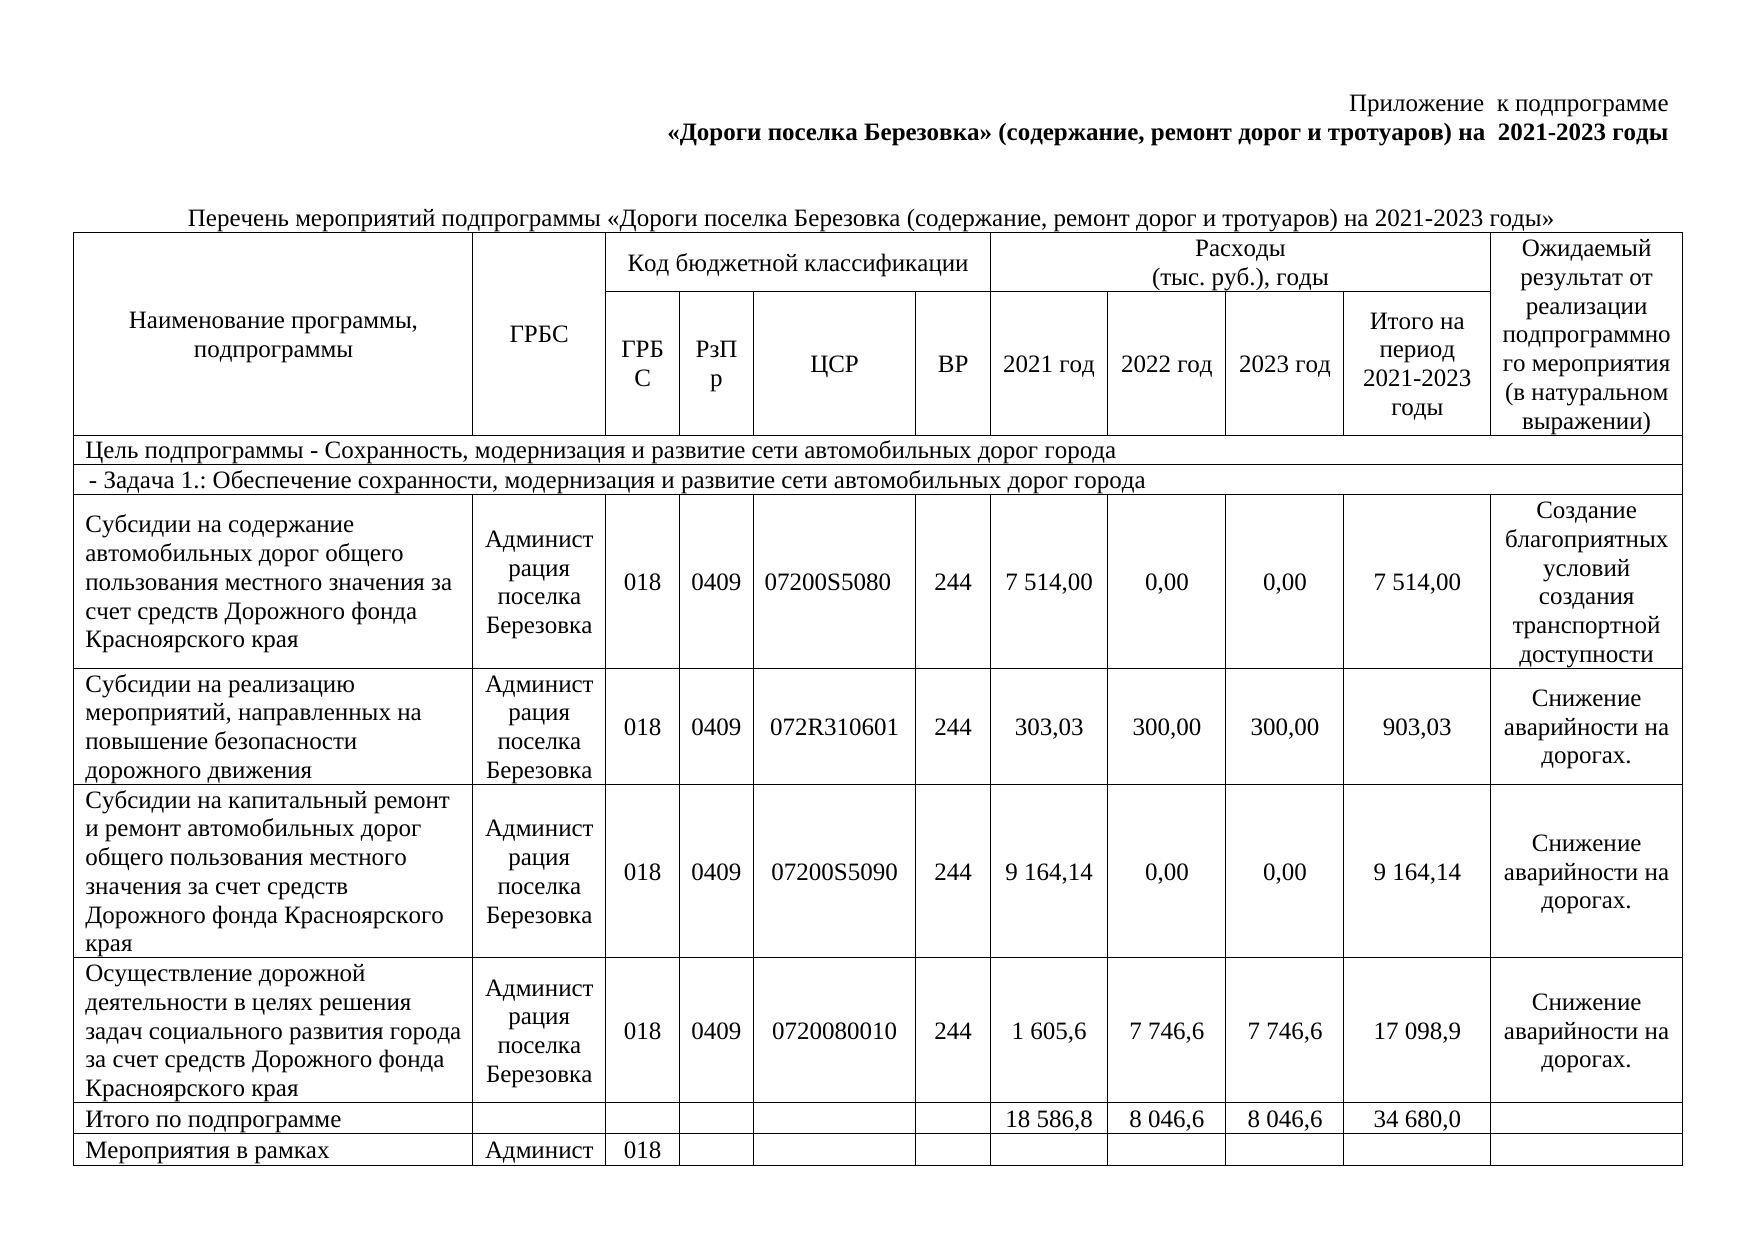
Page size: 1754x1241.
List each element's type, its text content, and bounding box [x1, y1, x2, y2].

table_cell [754, 1103, 915, 1133]
table_cell [1491, 1103, 1682, 1133]
table_cell 07200S5090 [754, 785, 915, 957]
table_cell [991, 1134, 1107, 1164]
table_cell 018 [606, 669, 679, 784]
table_cell [606, 1103, 679, 1133]
table_cell 1 605,6 [991, 958, 1107, 1102]
table_cell 7 514,00 [1344, 495, 1490, 668]
table_cell Снижение аварийности на дорогах. [1491, 958, 1682, 1102]
table_cell - Задача 1.: Обеспечение сохранности, модернизация и развитие сети автомобильных дорог города [74, 465, 1682, 494]
table_cell 7 746,6 [1108, 958, 1225, 1102]
text Приложение к подпрограмме [74, 88, 1668, 117]
table_cell [916, 1103, 990, 1133]
table_cell 0409 [680, 495, 753, 668]
table_cell 300,00 [1108, 669, 1225, 784]
table_cell 018 [606, 785, 679, 957]
table_cell Администрация поселка Березовка [473, 958, 605, 1102]
table_cell Администрация поселка Березовка [473, 669, 605, 784]
table_cell ГРБС [606, 292, 679, 434]
table_cell 0,00 [1226, 495, 1343, 668]
table_cell 0409 [680, 958, 753, 1102]
table_cell Цель подпрограммы - Сохранность, модернизация и развитие сети автомобильных дорог города [74, 436, 1682, 464]
table_cell [1108, 1134, 1225, 1164]
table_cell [473, 1134, 605, 1164]
table_cell [680, 1103, 753, 1133]
table_cell Создание благоприятных условий создания транспортной доступности [1491, 495, 1682, 668]
table_cell Осуществление дорожной деятельности в целях решения задач социального развития города за счет средств Дорожного фонда Красноярского края [74, 958, 472, 1102]
table_cell 0720080010 [754, 958, 915, 1102]
table_cell 903,03 [1344, 669, 1490, 784]
table_cell [473, 1103, 605, 1133]
table_cell Субсидии на реализацию мероприятий, направленных на повышение безопасности дорожного движения [74, 669, 472, 784]
table_cell [1344, 1134, 1490, 1164]
table_cell 0,00 [1108, 785, 1225, 957]
table_cell Итого на период 2021-2023 годы [1344, 292, 1490, 434]
table_cell 9 164,14 [991, 785, 1107, 957]
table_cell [74, 1134, 472, 1164]
table_cell 244 [916, 958, 990, 1102]
table_cell ВР [916, 292, 990, 434]
table_cell 2022 год [1108, 292, 1225, 434]
table_cell 018 [606, 958, 679, 1102]
table_cell Снижение аварийности на дорогах. [1491, 669, 1682, 784]
table_cell 0,00 [1108, 495, 1225, 668]
table_cell 0,00 [1226, 785, 1343, 957]
table_cell Субсидии на содержание автомобильных дорог общего пользования местного значения за счет средств Дорожного фонда Красноярского края [74, 495, 472, 668]
table_cell 7 746,6 [1226, 958, 1343, 1102]
table_cell [1226, 1134, 1343, 1164]
table_cell 07200S5080 [754, 495, 915, 668]
table_cell Администрация поселка Березовка [473, 495, 605, 668]
table_cell ЦСР [754, 292, 915, 434]
table_cell 0409 [680, 669, 753, 784]
table_cell Субсидии на капитальный ремонт и ремонт автомобильных дорог общего пользования местного значения за счет средств Дорожного фонда Красноярского края [74, 785, 472, 957]
table_cell 244 [916, 669, 990, 784]
table_cell [916, 1134, 990, 1164]
table_header Ожидаемый результат от реализации подпрограммного мероприятия (в натуральном выражении) [1491, 233, 1682, 434]
table_cell 18 586,8 [991, 1103, 1107, 1133]
table_cell 17 098,9 [1344, 958, 1490, 1102]
table_cell [1491, 1134, 1682, 1164]
table_header ГРБС [473, 233, 605, 434]
table_cell Итого по подпрограмме [74, 1103, 472, 1133]
table_cell [680, 1134, 753, 1164]
table_cell 8 046,6 [1226, 1103, 1343, 1133]
table_cell 2023 год [1226, 292, 1343, 434]
table_cell 7 514,00 [991, 495, 1107, 668]
table_cell 018 [606, 495, 679, 668]
table_cell 300,00 [1226, 669, 1343, 784]
text Перечень мероприятий подпрограммы «Дороги поселка Березовка (содержание, ремонт дорог и тротуаров) на 2021-2023 годы» [74, 203, 1668, 232]
table_cell 018 [606, 1134, 679, 1164]
table_cell [754, 1134, 915, 1164]
table_cell 303,03 [991, 669, 1107, 784]
table_cell Администрация поселка Березовка [473, 785, 605, 957]
table_cell РзПр [680, 292, 753, 434]
table_cell 0409 [680, 785, 753, 957]
text «Дороги поселка Березовка» (содержание, ремонт дорог и тротуаров) на 2021-2023 годы [74, 117, 1668, 146]
table_header Расходы (тыс. руб.), годы [991, 233, 1490, 291]
table_cell 2021 год [991, 292, 1107, 434]
table_cell 34 680,0 [1344, 1103, 1490, 1133]
table_cell 244 [916, 785, 990, 957]
table_cell 072R310601 [754, 669, 915, 784]
table_header Код бюджетной классификации [606, 233, 990, 291]
table_cell 244 [916, 495, 990, 668]
table_cell 8 046,6 [1108, 1103, 1225, 1133]
table_cell Снижение аварийности на дорогах. [1491, 785, 1682, 957]
table_header Наименование программы, подпрограммы [74, 233, 472, 434]
table_cell 9 164,14 [1344, 785, 1490, 957]
